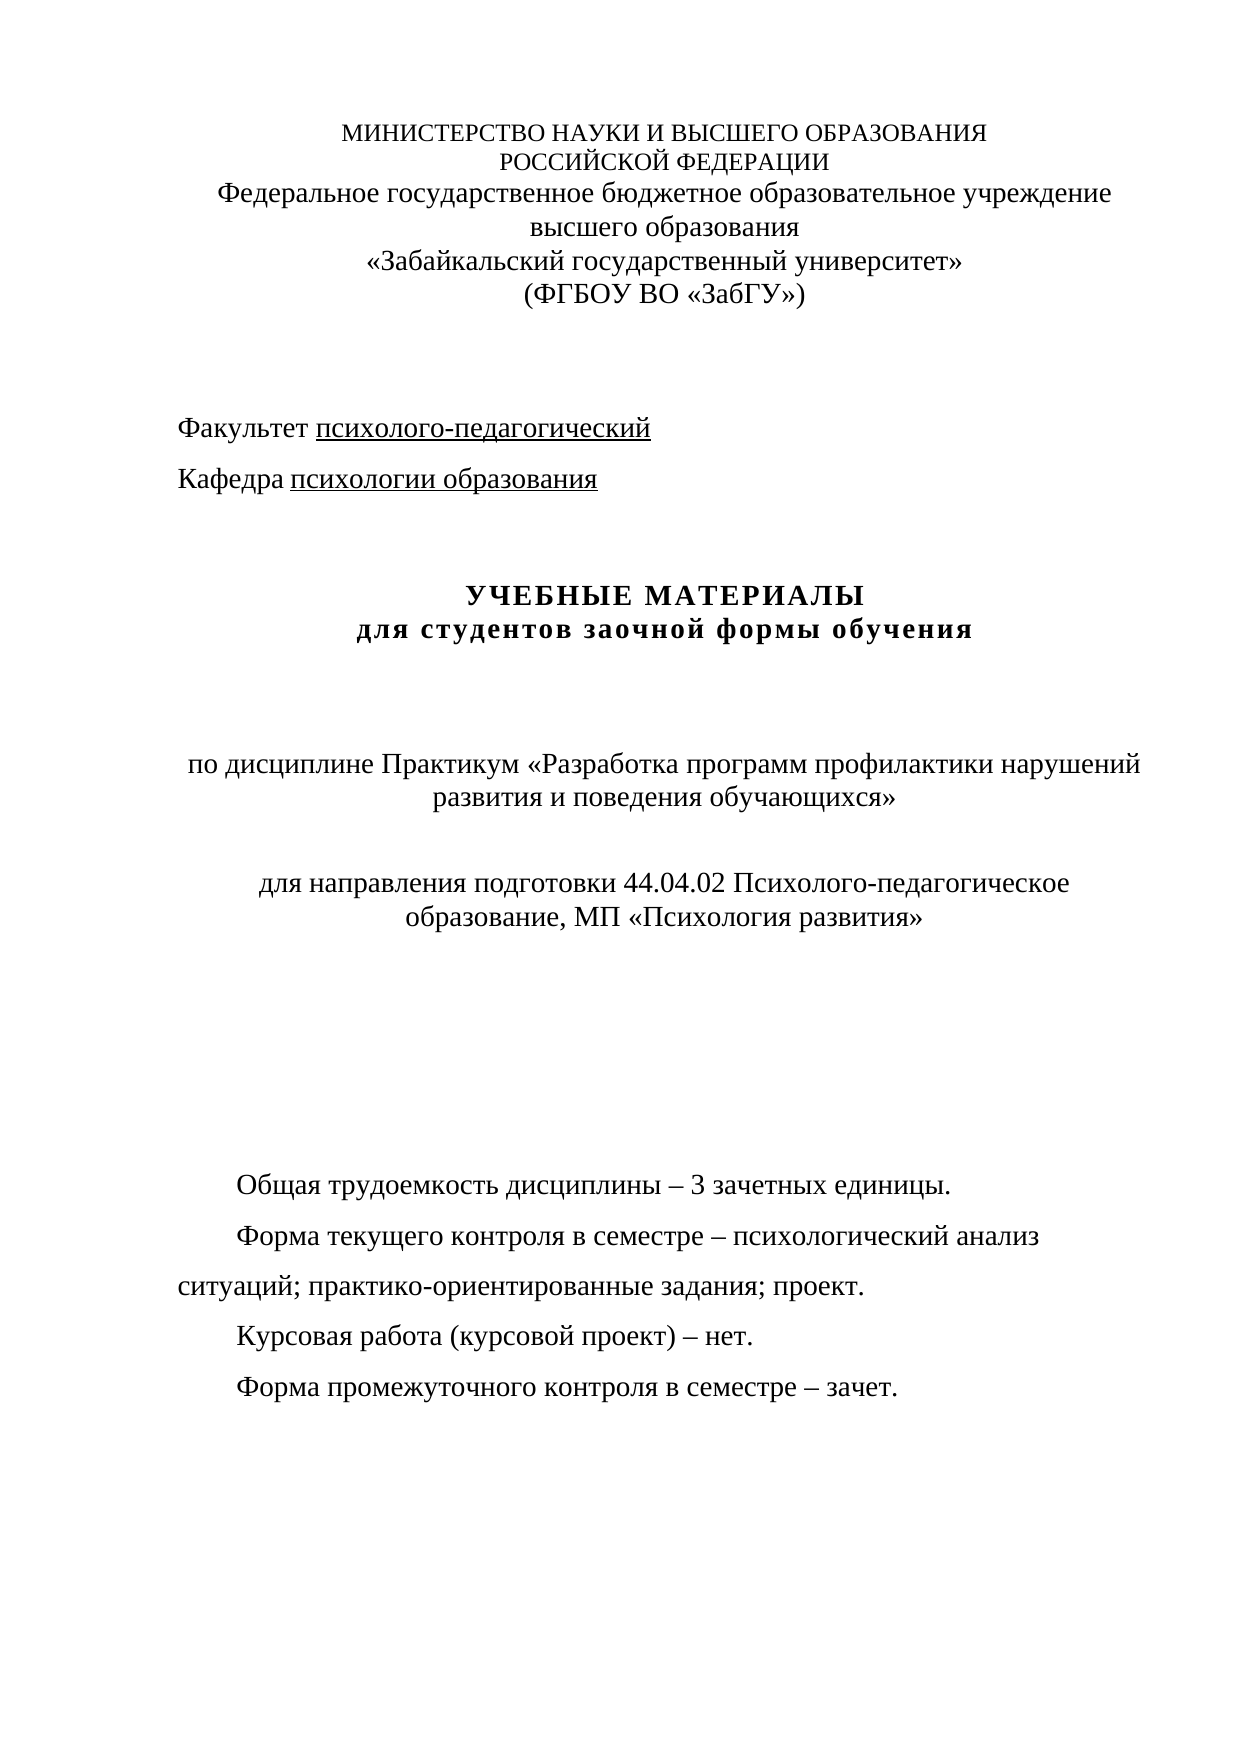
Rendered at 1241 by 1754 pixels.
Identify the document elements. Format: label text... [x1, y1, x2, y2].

text УЧЕБНЫЕ МАТЕРИАЛЫ [177, 578, 1152, 612]
text МИНИСТЕРСТВО НАУКИ И ВЫСШЕГО ОБРАЗОВАНИЯ [177, 118, 1152, 147]
text Курсовая работа (курсовой проект) – нет. [177, 1318, 1152, 1352]
text «Забайкальский государственный университет» [177, 243, 1152, 276]
text (ФГБОУ ВО «ЗабГУ») [177, 276, 1152, 310]
text Федеральное государственное бюджетное образовательное учреждение [177, 176, 1152, 209]
text Кафедра психологии образования [177, 461, 1152, 494]
text высшего образования [177, 209, 1152, 243]
text Форма текущего контроля в семестре – психологический анализ ситуаций; практико-ориентированные задания; проект. [177, 1218, 1152, 1302]
text РОССИЙСКОЙ ФЕДЕРАЦИИ [177, 147, 1152, 176]
text Форма промежуточного контроля в семестре – зачет. [177, 1369, 1152, 1402]
text для направления подготовки 44.04.02 Психолого-педагогическое образование, МП «Психология развития» [177, 866, 1152, 933]
text Общая трудоемкость дисциплины – 3 зачетных единицы. [177, 1167, 1152, 1201]
text по дисциплине Практикум «Разработка программ профилактики нарушений развития и поведения обучающихся» [177, 746, 1152, 813]
text Факультет психолого-педагогический [177, 410, 1152, 444]
text для студентов заочной формы обучения [177, 612, 1152, 645]
